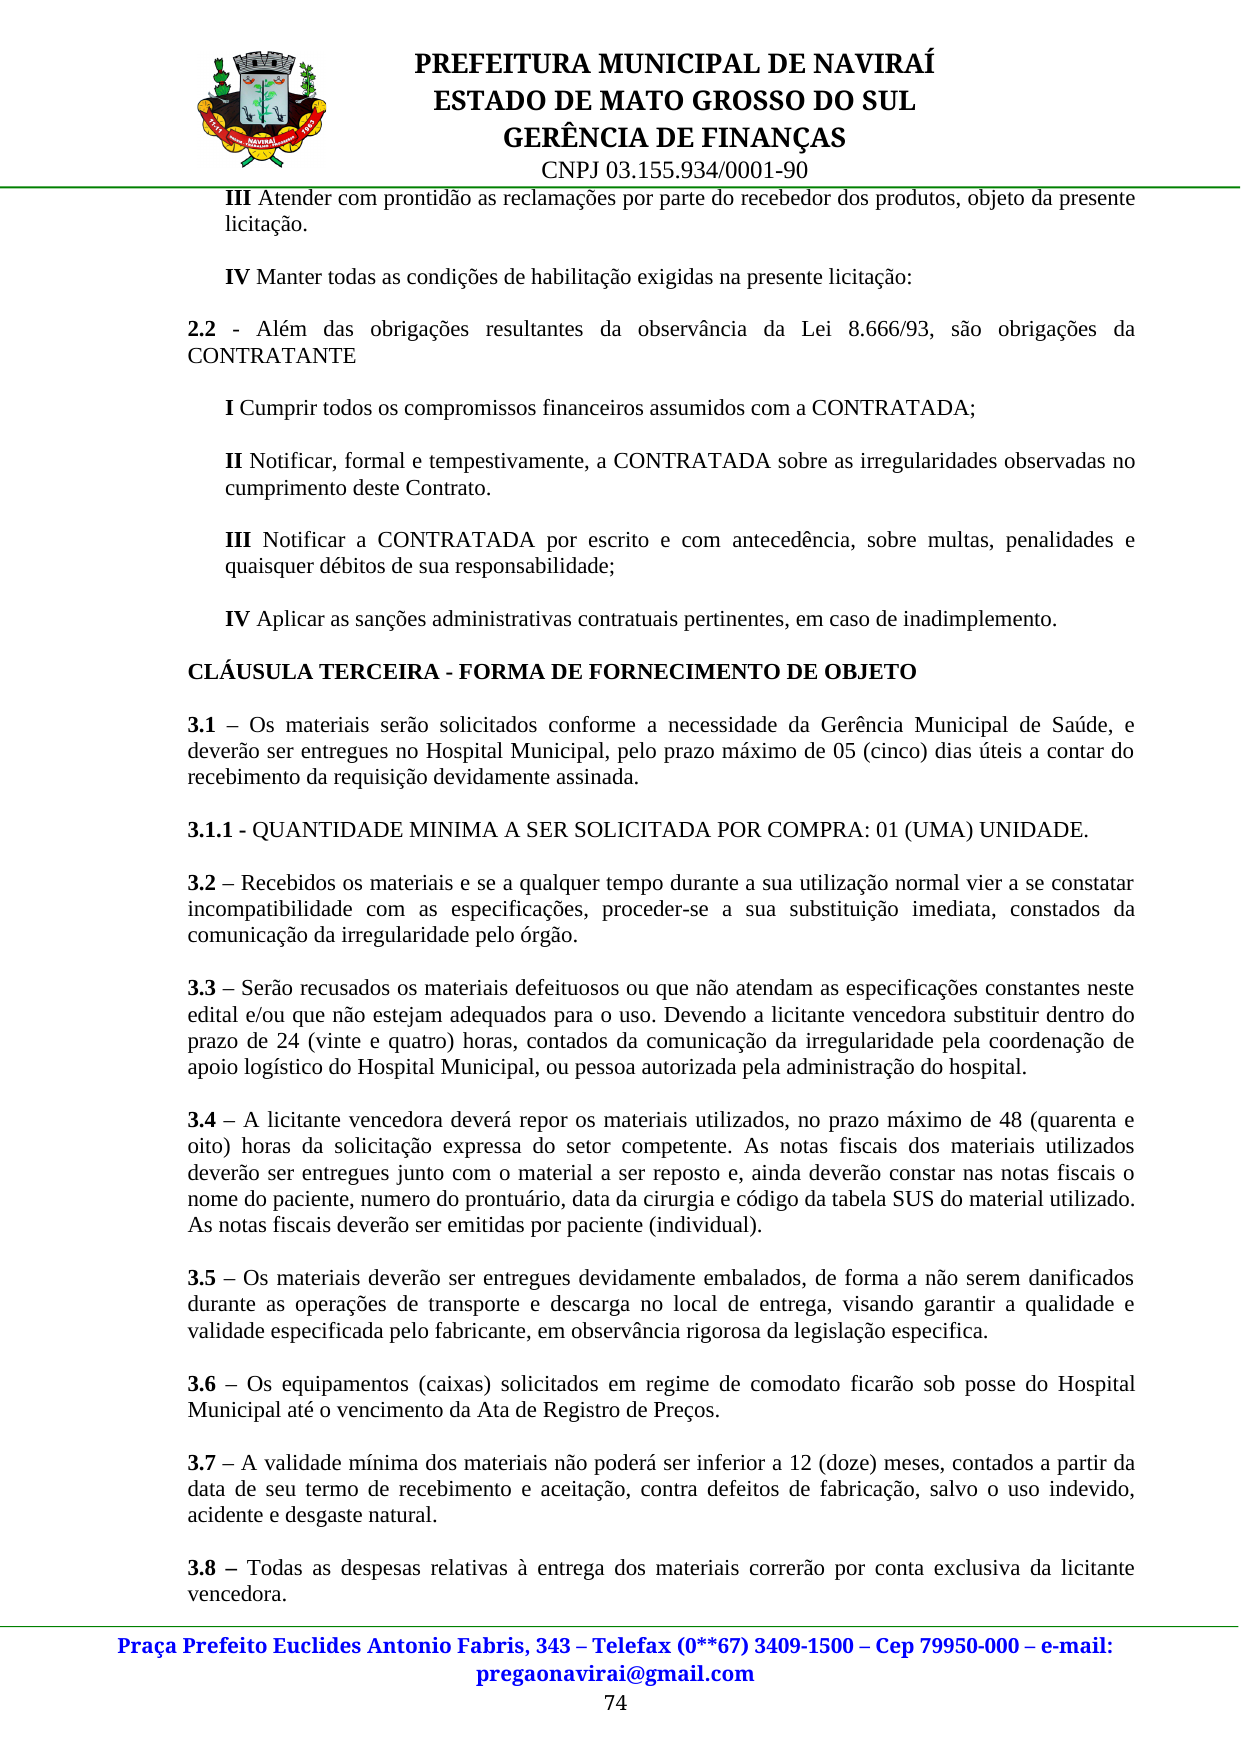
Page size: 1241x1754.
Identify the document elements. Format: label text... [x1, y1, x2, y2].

text 3.6 – Os equipamentos (caixas) solicitados em regime de comodato ficarão sob posse do Hospital Municipal até o vencimento da Ata de Registro de Preços. [187, 1369, 1137, 1422]
picture [197, 51, 327, 168]
text CLÁUSULA TERCEIRA - FORMA DE FORNECIMENTO DE OBJETO [187, 658, 1137, 684]
text III Atender com prontidão as reclamações por parte do recebedor dos produtos, objeto da presente licitação. [225, 184, 1137, 236]
text 2.2 - Além das obrigações resultantes da observância da Lei 8.666/93, são obrigações da CONTRATANTE [187, 315, 1137, 368]
text III Notificar a CONTRATADA por escrito e com antecedência, sobre multas, penalidades e quaisquer débitos de sua responsabilidade; [225, 526, 1137, 579]
text 3.7 – A validade mínima dos materiais não poderá ser inferior a 12 (doze) meses, contados a partir da data de seu termo de recebimento e aceitação, contra defeitos de fabricação, salvo o uso indevido, acidente e desgaste natural. [187, 1449, 1137, 1528]
text 3.4 – A licitante vencedora deverá repor os materiais utilizados, no prazo máximo de 48 (quarenta e oito) horas da solicitação expressa do setor competente. As notas fiscais dos materiais utilizados deverão ser entregues junto com o material a ser reposto e, ainda deverão constar nas notas fiscais o nome do paciente, numero do prontuário, data da cirurgia e código da tabela SUS do material utilizado. As notas fiscais deverão ser emitidas por paciente (individual). [187, 1106, 1137, 1238]
text 3.2 – Recebidos os materiais e se a qualquer tempo durante a sua utilização normal vier a se constatar incompatibilidade com as especificações, proceder-se a sua substituição imediata, constados da comunicação da irregularidade pelo órgão. [187, 869, 1137, 948]
text 3.3 – Serão recusados os materiais defeituosos ou que não atendam as especificações constantes neste edital e/ou que não estejam adequados para o uso. Devendo a licitante vencedora substituir dentro do prazo de 24 (vinte e quatro) horas, contados da comunicação da irregularidade pela coordenação de apoio logístico do Hospital Municipal, ou pessoa autorizada pela administração do hospital. [187, 974, 1137, 1080]
text IV Aplicar as sanções administrativas contratuais pertinentes, em caso de inadimplemento. [225, 605, 1137, 632]
text II Notificar, formal e tempestivamente, a CONTRATADA sobre as irregularidades observadas no cumprimento deste Contrato. [225, 447, 1137, 500]
text 3.5 – Os materiais deverão ser entregues devidamente embalados, de forma a não serem danificados durante as operações de transporte e descarga no local de entrega, visando garantir a qualidade e validade especificada pelo fabricante, em observância rigorosa da legislação especifica. [187, 1264, 1137, 1343]
text 3.8 – Todas as despesas relativas à entrega dos materiais correrão por conta exclusiva da licitante vencedora. [187, 1554, 1137, 1607]
text IV Manter todas as condições de habilitação exigidas na presente licitação: [225, 263, 1137, 289]
text I Cumprir todos os compromissos financeiros assumidos com a CONTRATADA; [225, 394, 1137, 421]
text 3.1.1 - QUANTIDADE MINIMA A SER SOLICITADA POR COMPRA: 01 (UMA) UNIDADE. [187, 816, 1137, 842]
text 3.1 – Os materiais serão solicitados conforme a necessidade da Gerência Municipal de Saúde, e deverão ser entregues no Hospital Municipal, pelo prazo máximo de 05 (cinco) dias úteis a contar do recebimento da requisição devidamente assinada. [187, 711, 1137, 790]
